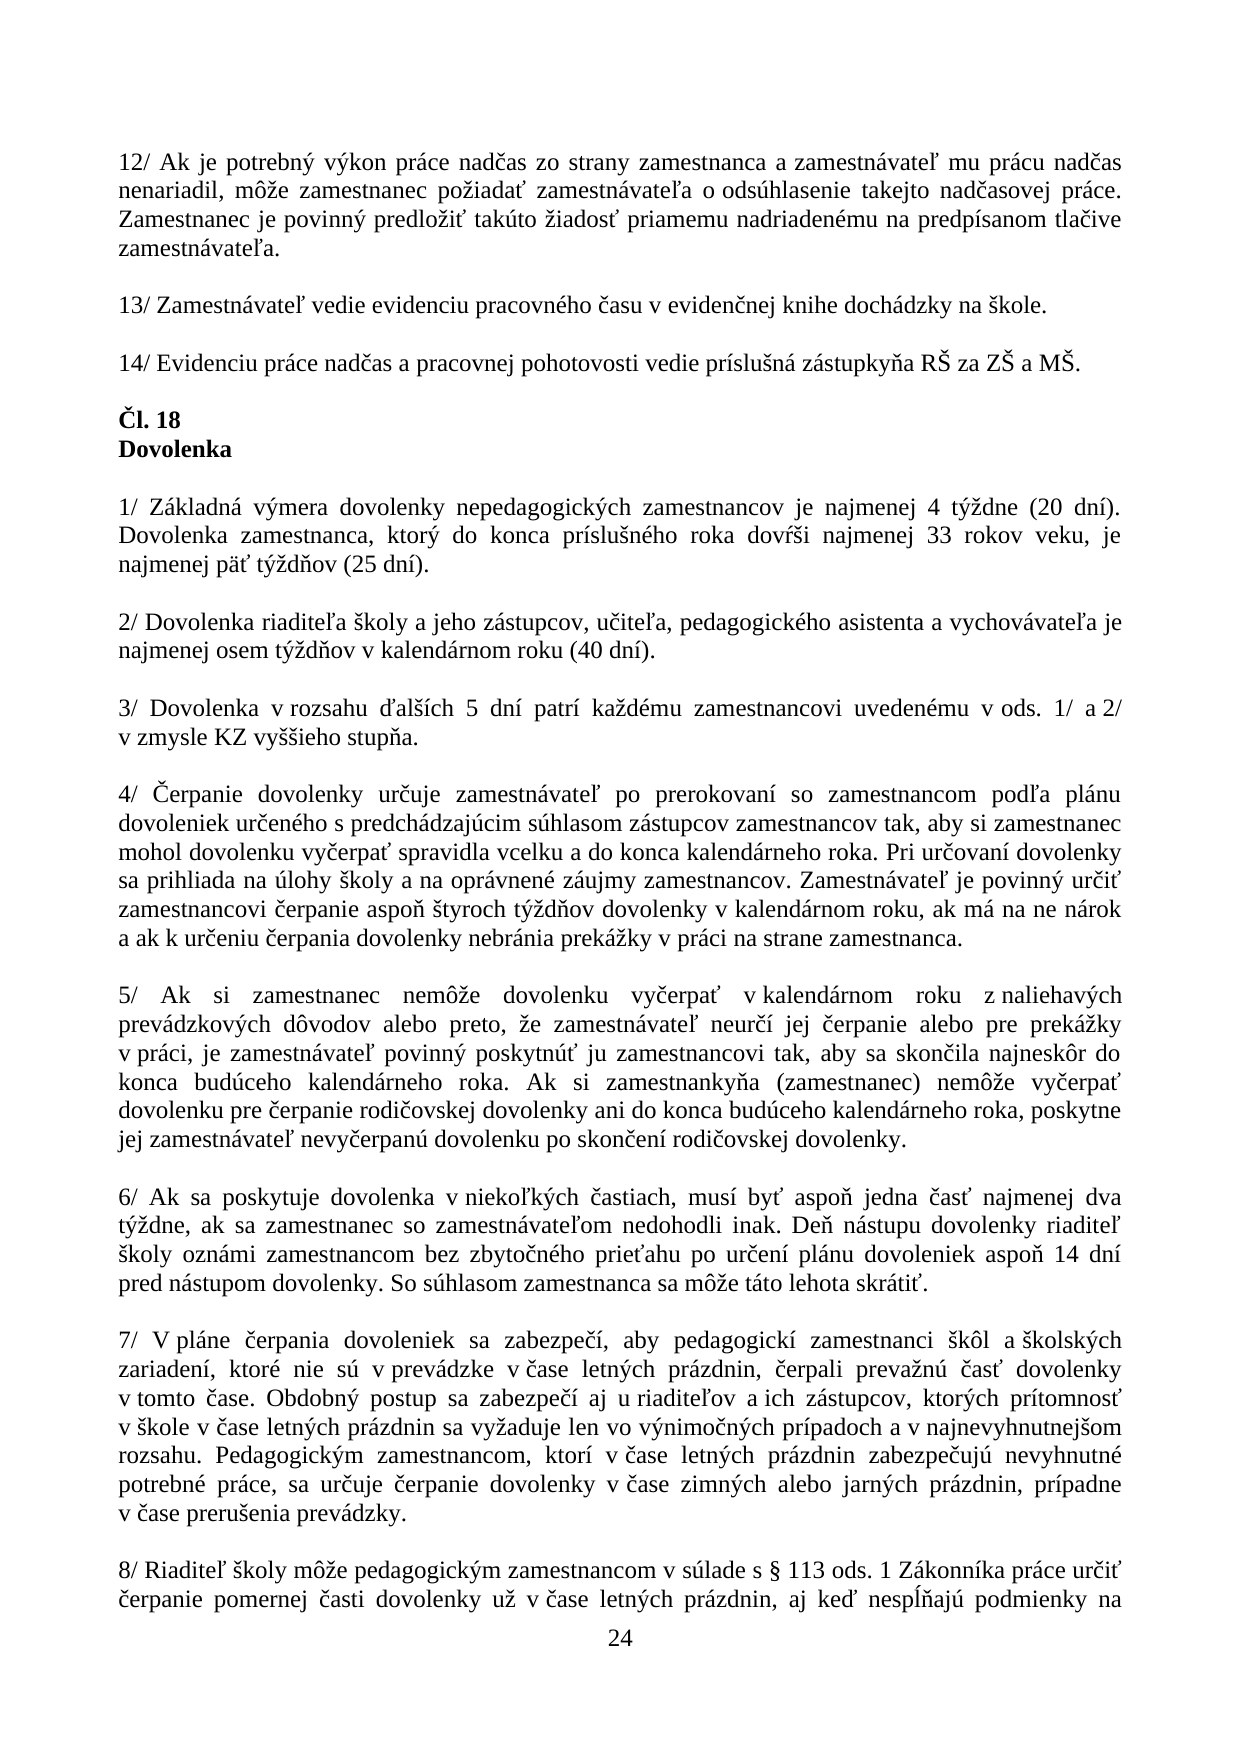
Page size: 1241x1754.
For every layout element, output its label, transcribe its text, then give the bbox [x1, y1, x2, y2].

text 3/ Dovolenka v rozsahu ďalších 5 dní patrí každému zamestnancovi uvedenému v ods. 1/ a 2/ v zmysle KZ vyššieho stupňa. [118, 693, 1122, 751]
text 14/ Evidenciu práce nadčas a pracovnej pohotovosti vedie príslušná zástupkyňa RŠ za ZŠ a MŠ. [118, 348, 1122, 377]
text 12/ Ak je potrebný výkon práce nadčas zo strany zamestnanca a zamestnávateľ mu prácu nadčas nenariadil, môže zamestnanec požiadať zamestnávateľa o odsúhlasenie takejto nadčasovej práce. Zamestnanec je povinný predložiť takúto žiadosť priamemu nadriadenému na predpísanom tlačive zamestnávateľa. [118, 147, 1122, 262]
text 13/ Zamestnávateľ vedie evidenciu pracovného času v evidenčnej knihe dochádzky na škole. [118, 291, 1122, 319]
text 5/ Ak si zamestnanec nemôže dovolenku vyčerpať v kalendárnom roku z naliehavých prevádzkových dôvodov alebo preto, že zamestnávateľ neurčí jej čerpanie alebo pre prekážky v práci, je zamestnávateľ povinný poskytnúť ju zamestnancovi tak, aby sa skončila najneskôr do konca budúceho kalendárneho roka. Ak si zamestnankyňa (zamestnanec) nemôže vyčerpať dovolenku pre čerpanie rodičovskej dovolenky ani do konca budúceho kalendárneho roka, poskytne jej zamestnávateľ nevyčerpanú dovolenku po skončení rodičovskej dovolenky. [118, 981, 1122, 1153]
text 1/ Základná výmera dovolenky nepedagogických zamestnancov je najmenej 4 týždne (20 dní). Dovolenka zamestnanca, ktorý do konca príslušného roka dovŕši najmenej 33 rokov veku, je najmenej päť týždňov (25 dní). [118, 492, 1122, 578]
text 7/ V pláne čerpania dovoleniek sa zabezpečí, aby pedagogickí zamestnanci škôl a školských zariadení, ktoré nie sú v prevádzke v čase letných prázdnin, čerpali prevažnú časť dovolenky v tomto čase. Obdobný postup sa zabezpečí aj u riaditeľov a ich zástupcov, ktorých prítomnosť v škole v čase letných prázdnin sa vyžaduje len vo výnimočných prípadoch a v najnevyhnutnejšom rozsahu. Pedagogickým zamestnancom, ktorí v čase letných prázdnin zabezpečujú nevyhnutné potrebné práce, sa určuje čerpanie dovolenky v čase zimných alebo jarných prázdnin, prípadne v čase prerušenia prevádzky. [118, 1326, 1122, 1527]
text Čl. 18 [118, 406, 1122, 434]
text Dovolenka [118, 434, 1122, 463]
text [118, 1556, 1122, 1613]
text 2/ Dovolenka riaditeľa školy a jeho zástupcov, učiteľa, pedagogického asistenta a vychovávateľa je najmenej osem týždňov v kalendárnom roku (40 dní). [118, 607, 1122, 664]
text 4/ Čerpanie dovolenky určuje zamestnávateľ po prerokovaní so zamestnancom podľa plánu dovoleniek určeného s predchádzajúcim súhlasom zástupcov zamestnancov tak, aby si zamestnanec mohol dovolenku vyčerpať spravidla vcelku a do konca kalendárneho roka. Pri určovaní dovolenky sa prihliada na úlohy školy a na oprávnené záujmy zamestnancov. Zamestnávateľ je povinný určiť zamestnancovi čerpanie aspoň štyroch týždňov dovolenky v kalendárnom roku, ak má na ne nárok a ak k určeniu čerpania dovolenky nebránia prekážky v práci na strane zamestnanca. [118, 779, 1122, 952]
text 6/ Ak sa poskytuje dovolenka v niekoľkých častiach, musí byť aspoň jedna časť najmenej dva týždne, ak sa zamestnanec so zamestnávateľom nedohodli inak. Deň nástupu dovolenky riaditeľ školy oznámi zamestnancom bez zbytočného prieťahu po určení plánu dovoleniek aspoň 14 dní pred nástupom dovolenky. So súhlasom zamestnanca sa môže táto lehota skrátiť. [118, 1182, 1122, 1297]
